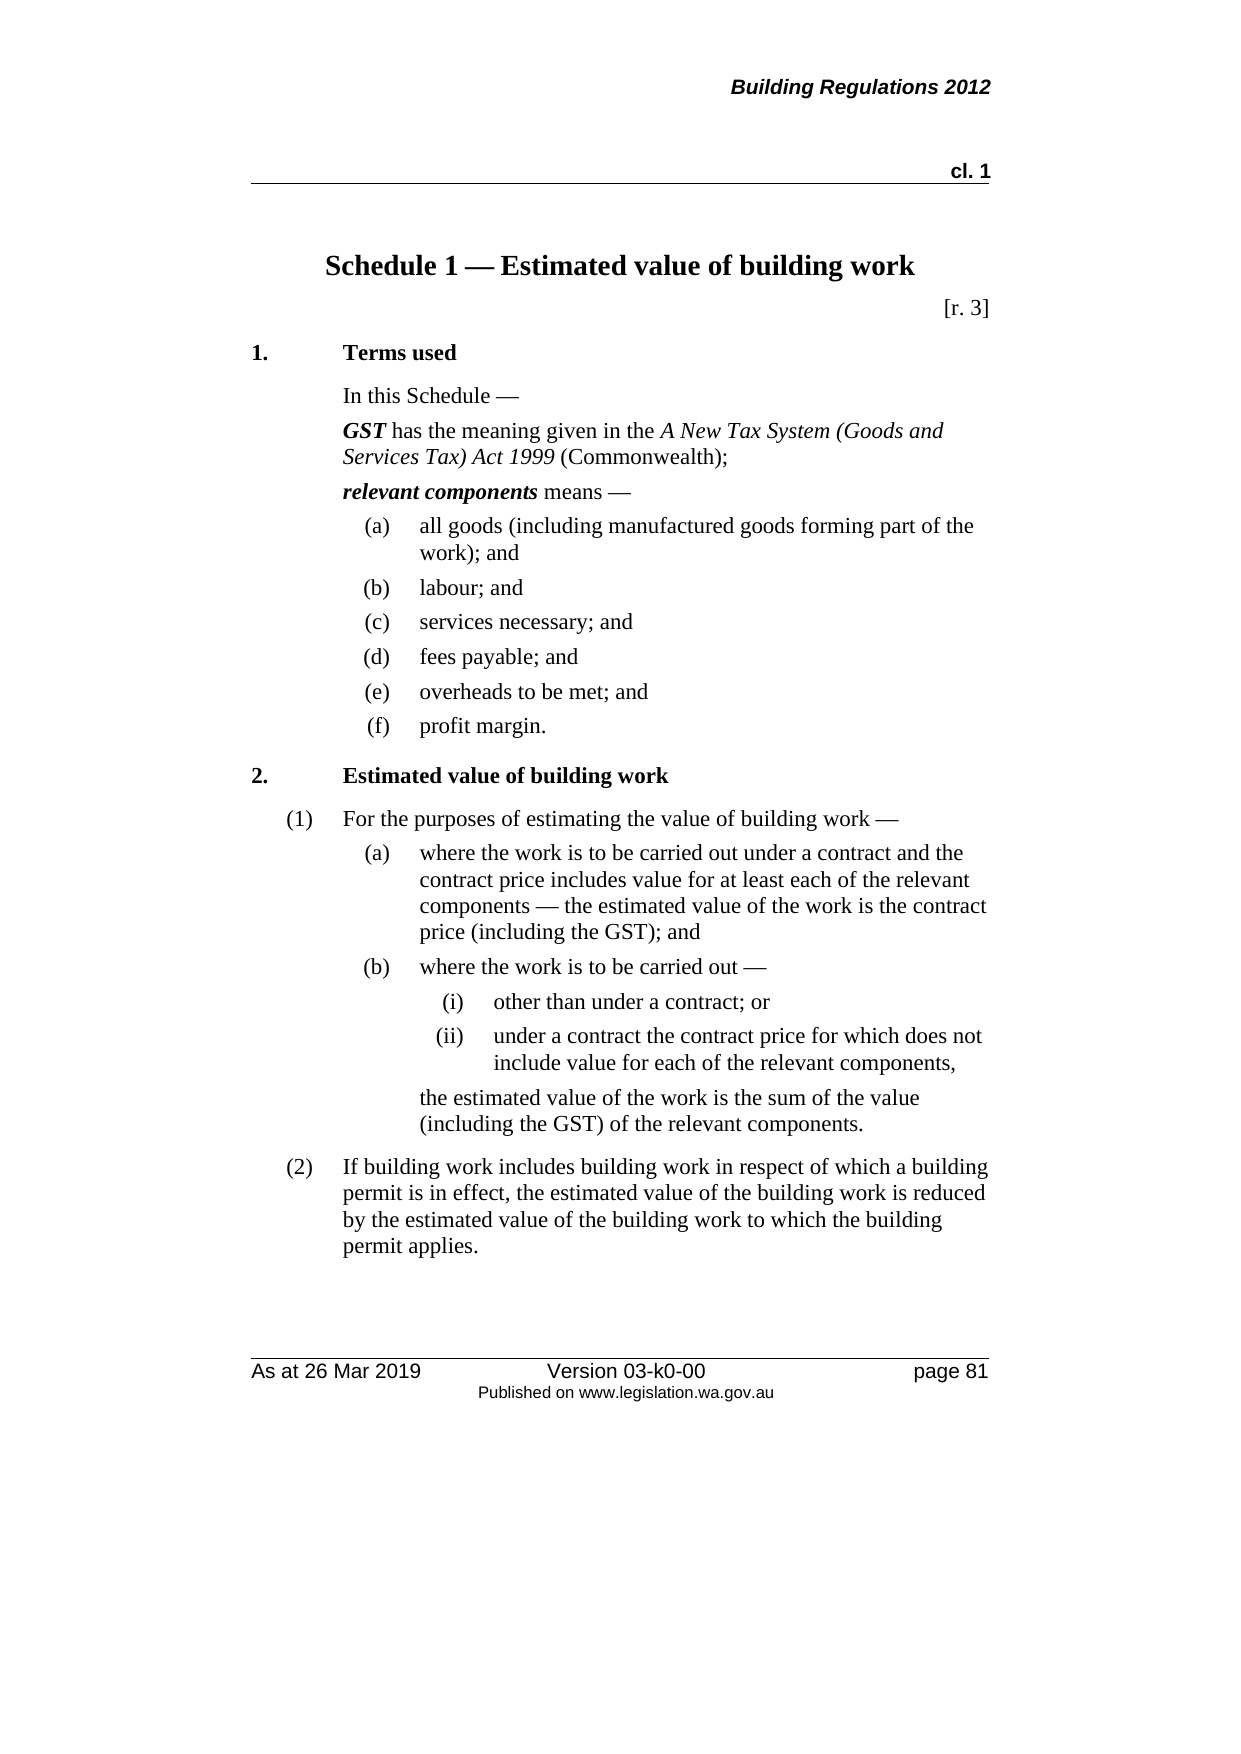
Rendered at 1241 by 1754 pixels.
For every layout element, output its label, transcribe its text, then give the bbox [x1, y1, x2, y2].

text (a) all goods (including manufactured goods forming part of the work); and [251, 513, 989, 565]
subtitle Schedule 1 — Estimated value of building work [251, 248, 989, 282]
subtitle 1. Terms used [251, 339, 989, 366]
text relevant components means — [251, 478, 989, 504]
text (c) services necessary; and [251, 608, 989, 635]
text the estimated value of the work is the sum of the value (including the GST) of the relevant components. [251, 1083, 989, 1136]
text (ii) under a contract the contract price for which does not include value for each of the relevant components, [251, 1022, 989, 1075]
subtitle 2. Estimated value of building work [251, 762, 989, 788]
text GST has the meaning given in the A New Tax System (Goods and Services Tax) Act 1999 (Commonwealth); [251, 417, 989, 469]
text (2) If building work includes building work in respect of which a building permit is in effect, the estimated value of the building work is reduced by the estimated value of the building work to which the building permit applies. [251, 1153, 989, 1258]
text In this Schedule — [251, 382, 989, 408]
text (i) other than under a contract; or [251, 988, 989, 1014]
text (f) profit margin. [251, 712, 989, 739]
text (b) where the work is to be carried out — [251, 953, 989, 979]
text (1) For the purposes of estimating the value of building work — [251, 805, 989, 831]
text (b) labour; and [251, 574, 989, 600]
text (a) where the work is to be carried out under a contract and the contract price includes value for at least each of the relevant components — the estimated value of the work is the contract price (including the GST); and [251, 839, 989, 945]
text [r. 3] [251, 294, 989, 320]
text (e) overheads to be met; and [251, 678, 989, 704]
text (d) fees payable; and [251, 643, 989, 669]
